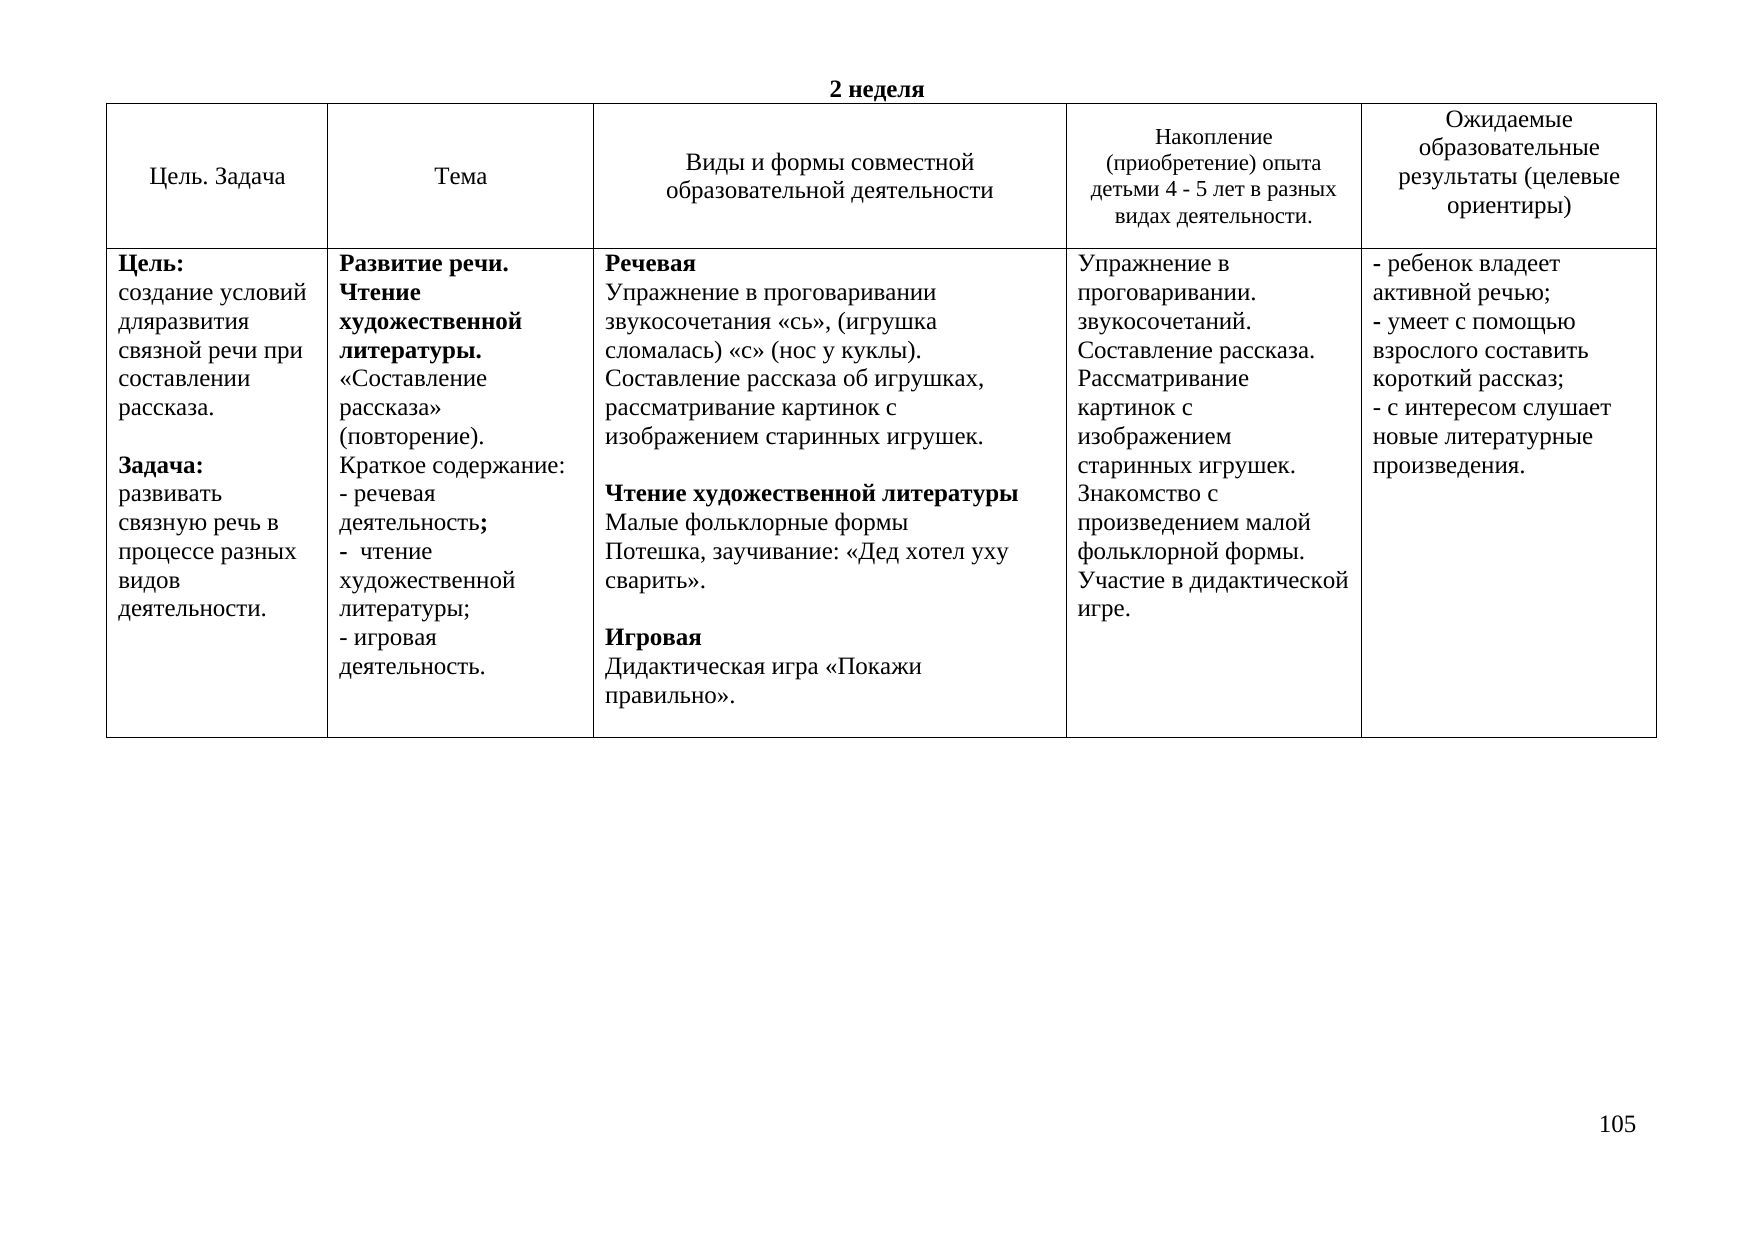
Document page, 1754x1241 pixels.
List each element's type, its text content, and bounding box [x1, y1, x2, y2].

table_cell - ребенок владеет активной речью; - умеет с помощью взрослого составить короткий рассказ; - с интересом слушает новые литературные произведения. [1362, 249, 1656, 737]
table_header Виды и формы совместной образовательной деятельности [594, 104, 1066, 247]
text 2 неделя [118, 74, 1636, 103]
table_cell Цель: создание условий дляразвития связной речи при составлении рассказа. Задача: развивать связную речь в процессе разных видов деятельности. [107, 249, 327, 737]
table_header Тема [328, 104, 593, 247]
table_header Ожидаемые образовательные результаты (целевые ориентиры) [1362, 104, 1656, 247]
table_header Цель. Задача [107, 104, 327, 247]
table_header Накопление (приобретение) опыта детьми 4 - 5 лет в разных видах деятельности. [1067, 104, 1361, 247]
table_cell Речевая Упражнение в проговаривании звукосочетания «сь», (игрушка сломалась) «с» (нос у куклы). Составление рассказа об игрушках, рассматривание картинок с изображением старинных игрушек. Чтение художественной литературы Малые фольклорные формы Потешка, заучивание: «Дед хотел уху сварить». Игровая Дидактическая игра «Покажи правильно». [594, 249, 1066, 737]
table_cell Упражнение в проговаривании. звукосочетаний. Составление рассказа. Рассматривание картинок с изображением старинных игрушек. Знакомство с произведением малой фольклорной формы. Участие в дидактической игре. [1067, 249, 1361, 737]
table_cell Развитие речи. Чтение художественной литературы. «Составление рассказа» (повторение). Краткое содержание: - речевая деятельность; - чтение художественной литературы; - игровая деятельность. [328, 249, 593, 737]
